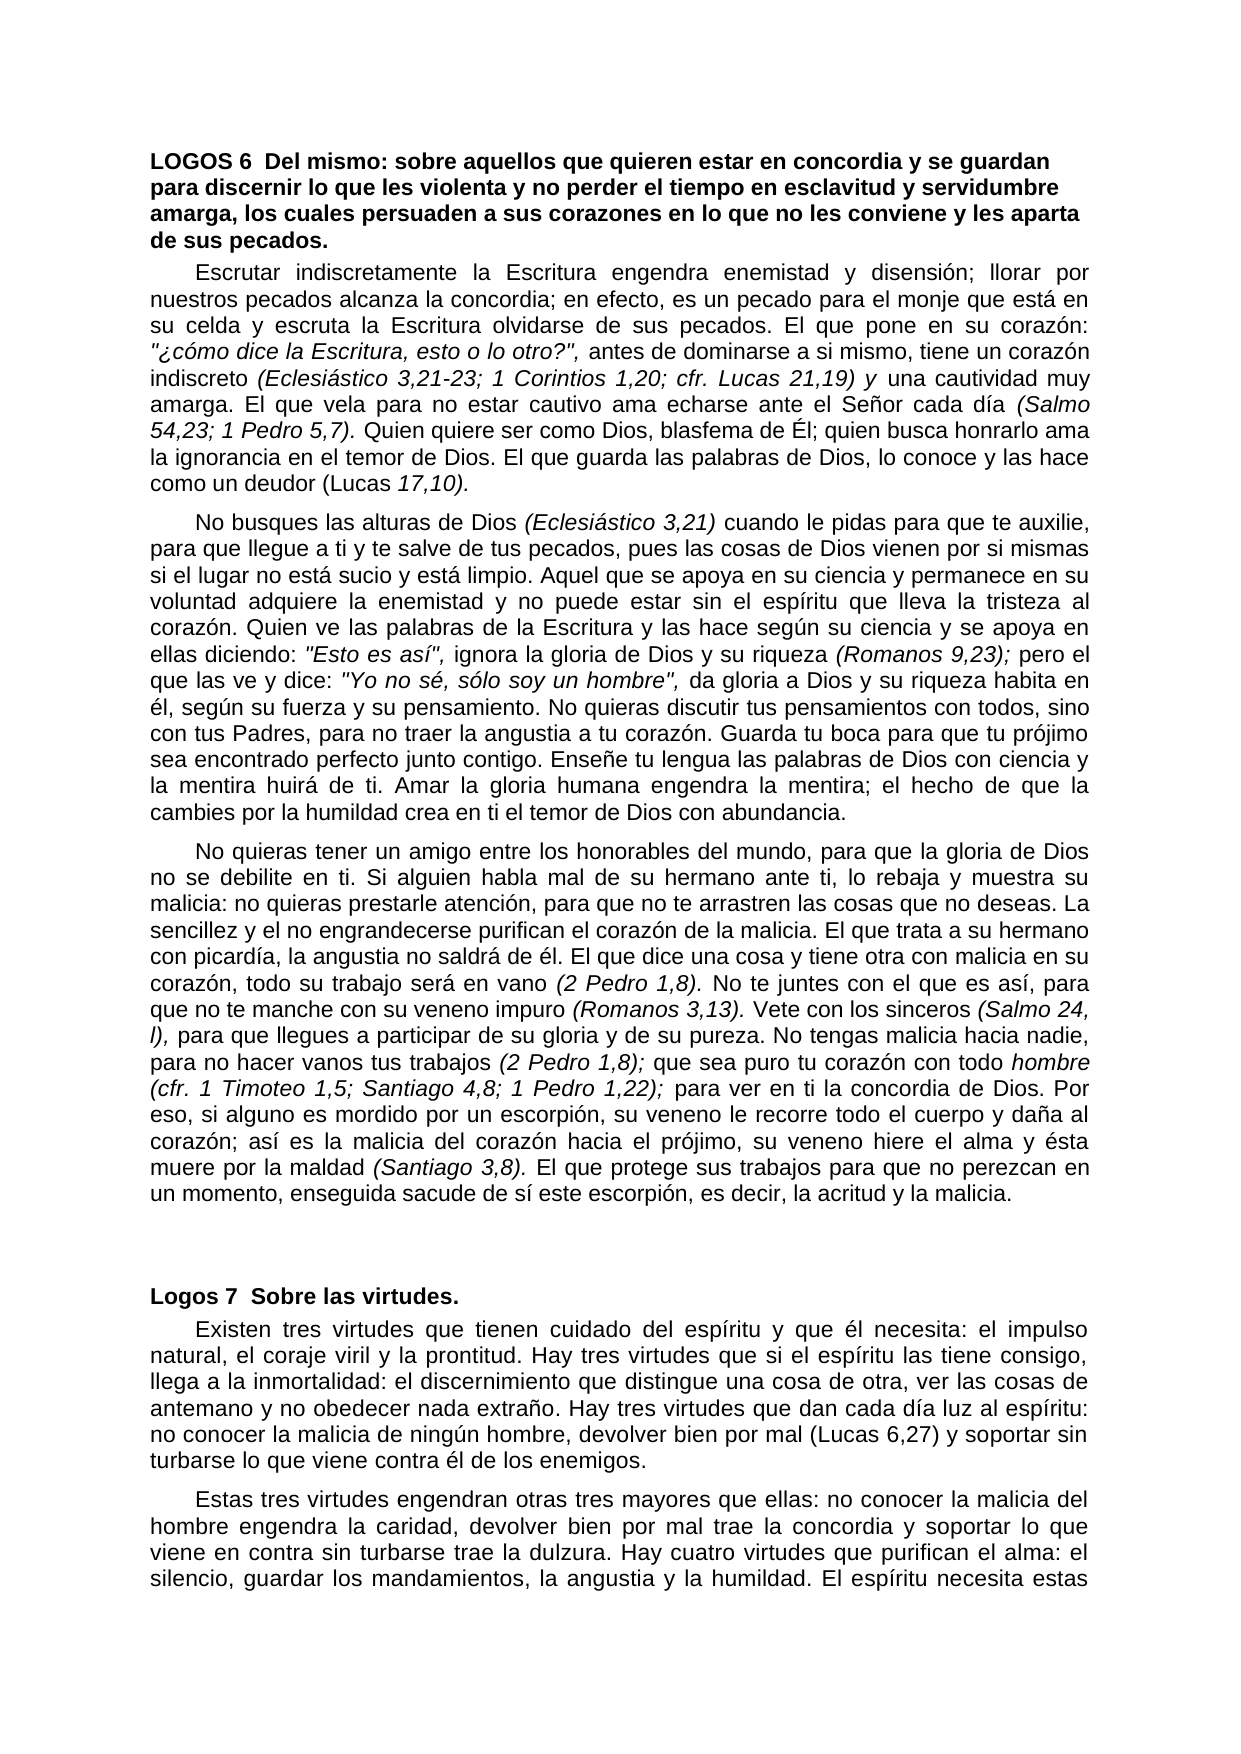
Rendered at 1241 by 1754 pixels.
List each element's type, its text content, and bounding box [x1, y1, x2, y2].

subtitle Logos 7 Sobre las virtudes. [150, 1283, 1090, 1309]
text No busques las alturas de Dios (Eclesiástico 3,21) cuando le pidas para que te auxilie, para que llegue a ti y te salve de tus pecados, pues las cosas de Dios vienen por si mismas si el lugar no está sucio y está limpio. Aquel que se apoya en su ciencia y permanece en su voluntad adquiere la enemistad y no puede estar sin el espíritu que lleva la tristeza al corazón. Quien ve las palabras de la Escritura y las hace según su ciencia y se apoya en ellas diciendo: "Esto es así", ignora la gloria de Dios y su riqueza (Romanos 9,23); pero el que las ve y dice: "Yo no sé, sólo soy un hombre", da gloria a Dios y su riqueza habita en él, según su fuerza y su pensamiento. No quieras discutir tus pensamientos con todos, sino con tus Padres, para no traer la angustia a tu corazón. Guarda tu boca para que tu prójimo sea encontrado perfecto junto contigo. Enseñe tu lengua las palabras de Dios con ciencia y la mentira huirá de ti. Amar la gloria humana engendra la mentira; el hecho de que la cambies por la humildad crea en ti el temor de Dios con abundancia. [150, 509, 1090, 825]
text No quieras tener un amigo entre los honorables del mundo, para que la gloria de Dios no se debilite en ti. Si alguien habla mal de su hermano ante ti, lo rebaja y muestra su malicia: no quieras prestarle atención, para que no te arrastren las cosas que no deseas. La sencillez y el no engrandecerse purifican el corazón de la malicia. El que trata a su hermano con picardía, la angustia no saldrá de él. El que dice una cosa y tiene otra con malicia en su corazón, todo su trabajo será en vano (2 Pedro 1,8). No te juntes con el que es así, para que no te manche con su veneno impuro (Romanos 3,13). Vete con los sinceros (Salmo 24, l), para que llegues a participar de su gloria y de su pureza. No tengas malicia hacia nadie, para no hacer vanos tus trabajos (2 Pedro 1,8); que sea puro tu corazón con todo hombre (cfr. 1 Timoteo 1,5; Santiago 4,8; 1 Pedro 1,22); para ver en ti la concordia de Dios. Por eso, si alguno es mordido por un escorpión, su veneno le recorre todo el cuerpo y daña al corazón; así es la malicia del corazón hacia el prójimo, su veneno hiere el alma y ésta muere por la maldad (Santiago 3,8). El que protege sus trabajos para que no perezcan en un momento, enseguida sacude de sí este escorpión, es decir, la acritud y la malicia. [150, 838, 1090, 1207]
text Existen tres virtudes que tienen cuidado del espíritu y que él necesita: el impulso natural, el coraje viril y la prontitud. Hay tres virtudes que si el espíritu las tiene consigo, llega a la inmortalidad: el discernimiento que distingue una cosa de otra, ver las cosas de antemano y no obedecer nada extraño. Hay tres virtudes que dan cada día luz al espíritu: no conocer la malicia de ningún hombre, devolver bien por mal (Lucas 6,27) y soportar sin turbarse lo que viene contra él de los enemigos. [150, 1316, 1090, 1474]
subtitle LOGOS 6 Del mismo: sobre aquellos que quieren estar en concordia y se guardan para discernir lo que les violenta y no perder el tiempo en esclavitud y servidumbre amarga, los cuales persuaden a sus corazones en lo que no les conviene y les aparta de sus pecados. [150, 148, 1090, 253]
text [150, 1486, 1090, 1592]
text Escrutar indiscretamente la Escritura engendra enemistad y disensión; llorar por nuestros pecados alcanza la concordia; en efecto, es un pecado para el monje que está en su celda y escruta la Escritura olvidarse de sus pecados. El que pone en su corazón: "¿cómo dice la Escritura, esto o lo otro?", antes de dominarse a si mismo, tiene un corazón indiscreto (Eclesiástico 3,21-23; 1 Corintios 1,20; cfr. Lucas 21,19) y una cautividad muy amarga. El que vela para no estar cautivo ama echarse ante el Señor cada día (Salmo 54,23; 1 Pedro 5,7). Quien quiere ser como Dios, blasfema de Él; quien busca honrarlo ama la ignorancia en el temor de Dios. El que guarda las palabras de Dios, lo conoce y las hace como un deudor (Lucas 17,10). [150, 259, 1090, 496]
